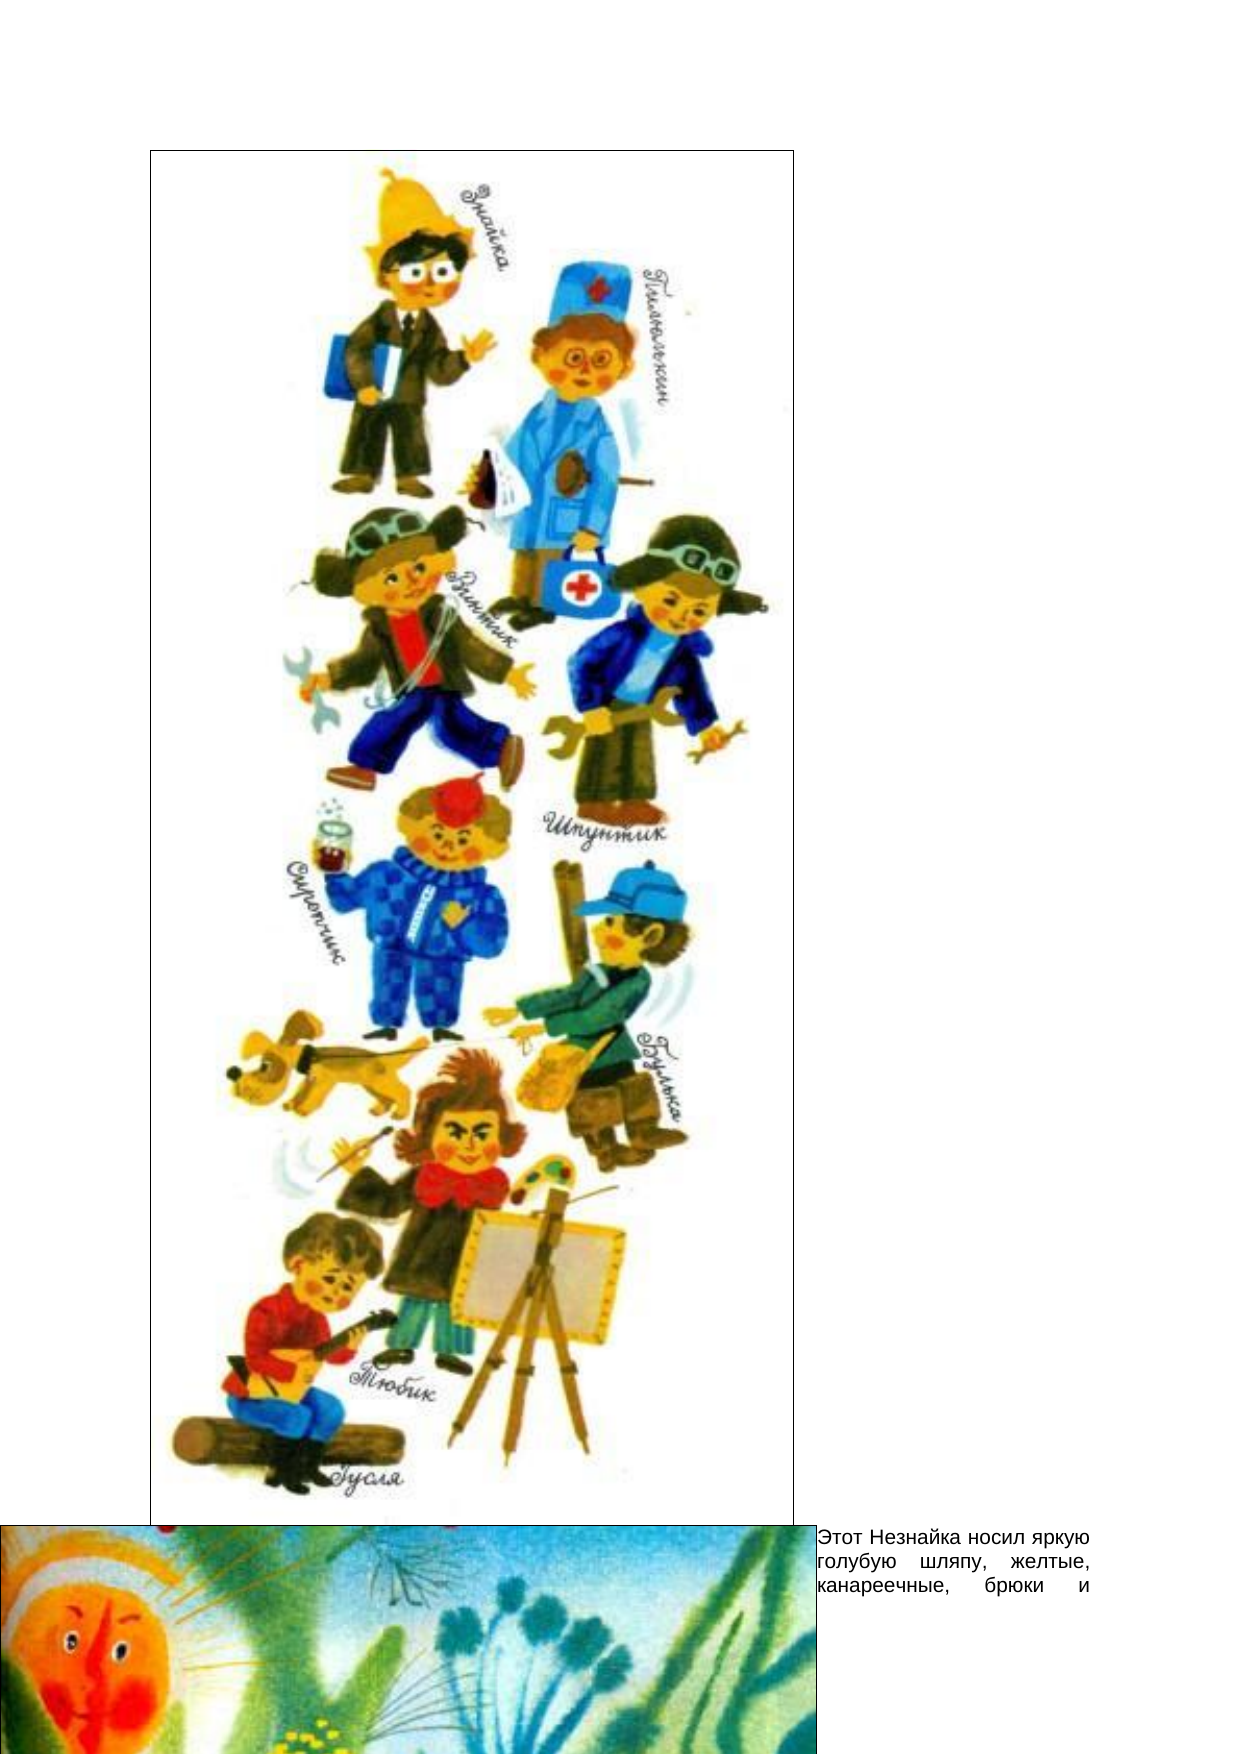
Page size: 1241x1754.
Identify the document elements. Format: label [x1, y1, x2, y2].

picture [151, 151, 793, 1525]
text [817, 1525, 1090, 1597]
picture [1, 1526, 816, 1754]
